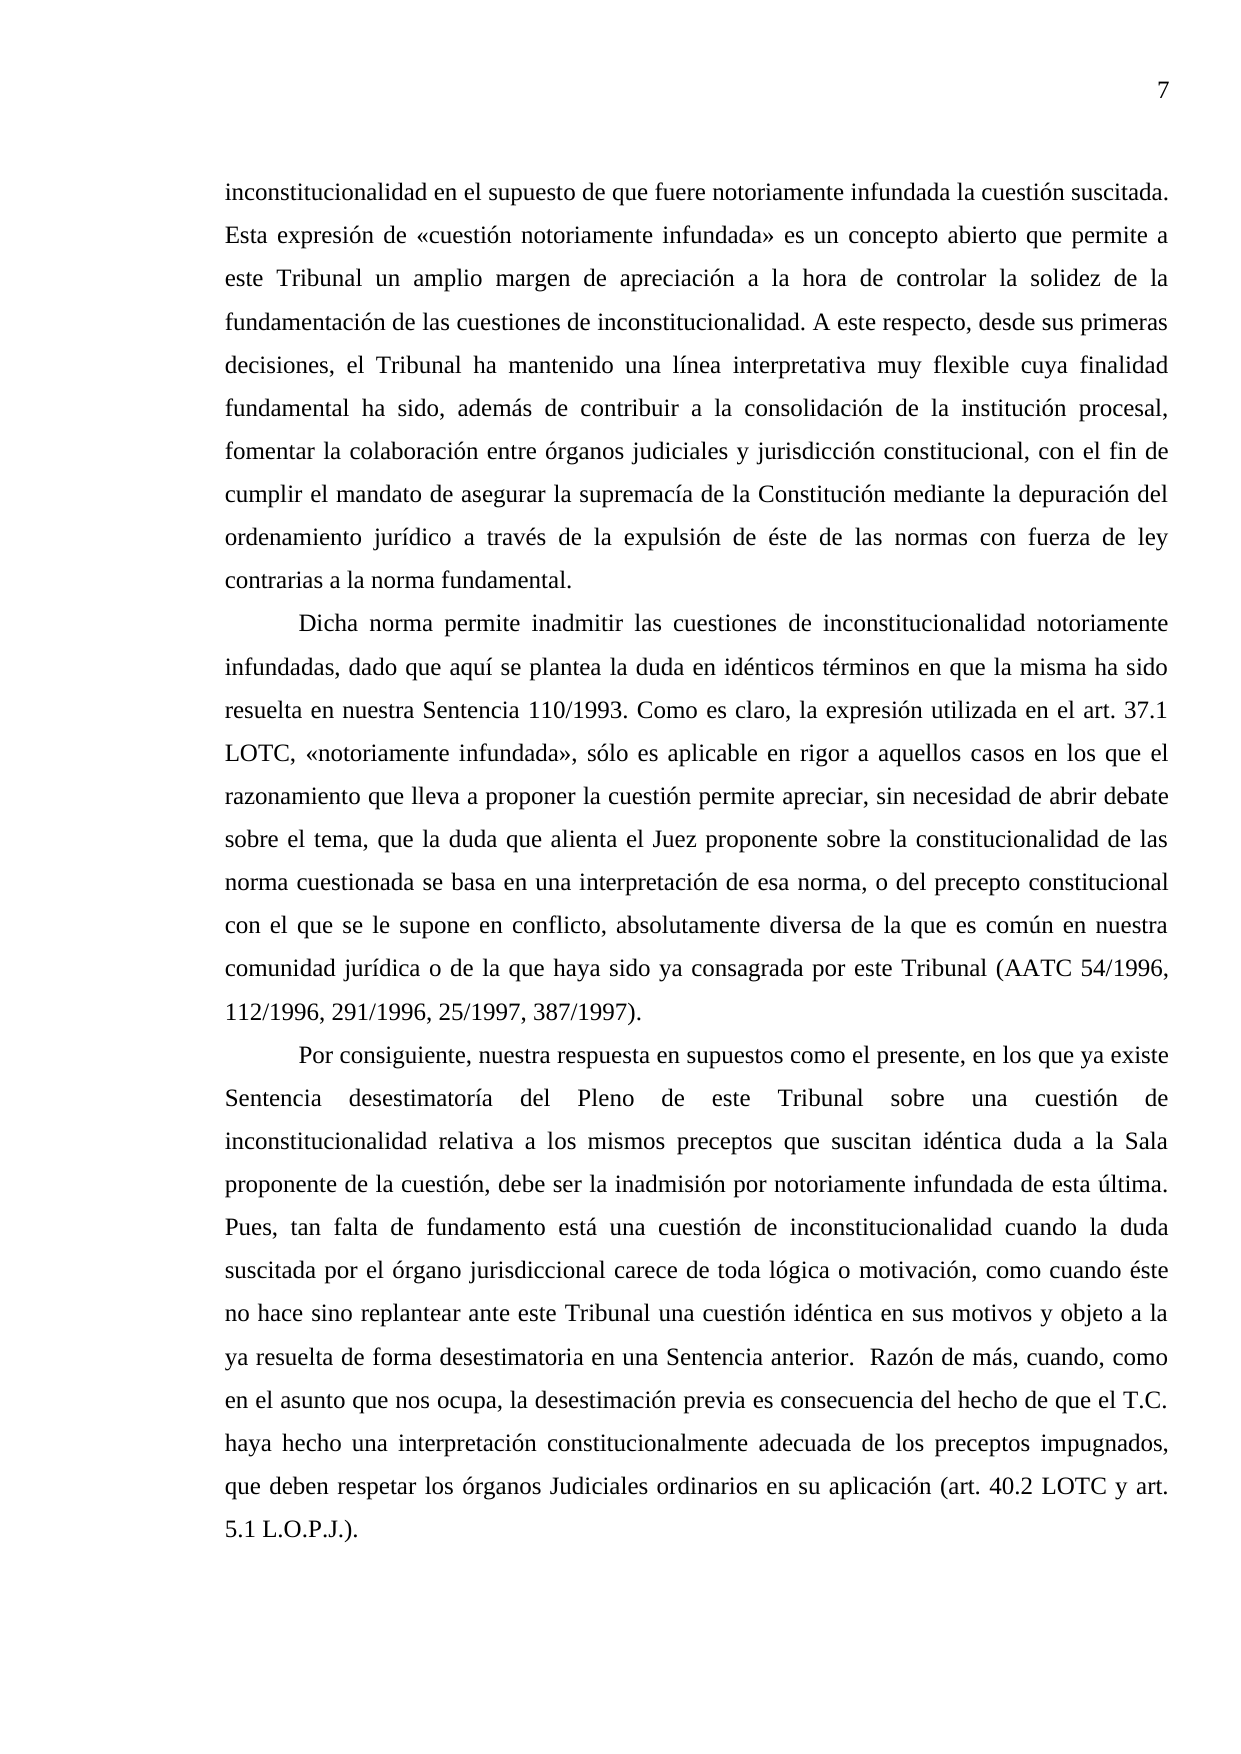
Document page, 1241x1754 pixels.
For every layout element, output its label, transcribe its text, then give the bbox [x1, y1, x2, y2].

text Por consiguiente, nuestra respuesta en supuestos como el presente, en los que ya existe Sentencia desestimatoría del Pleno de este Tribunal sobre una cuestión de inconstitucionalidad relativa a los mismos preceptos que suscitan idéntica duda a la Sala proponente de la cuestión, debe ser la inadmisión por notoriamente infundada de esta última. Pues, tan falta de fundamento está una cuestión de inconstitucionalidad cuando la duda suscitada por el órgano jurisdiccional carece de toda lógica o motivación, como cuando éste no hace sino replantear ante este Tribunal una cuestión idéntica en sus motivos y objeto a la ya resuelta de forma desestimatoria en una Sentencia anterior. Razón de más, cuando, como en el asunto que nos ocupa, la desestimación previa es consecuencia del hecho de que el T.C. haya hecho una interpretación constitucionalmente adecuada de los preceptos impugnados, que deben respetar los órganos Judiciales ordinarios en su aplicación (art. 40.2 LOTC y art. 5.1 L.O.P.J.). [224, 1040, 1169, 1543]
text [224, 177, 1169, 594]
text Dicha norma permite inadmitir las cuestiones de inconstitucionalidad notoriamente infundadas, dado que aquí se plantea la duda en idénticos términos en que la misma ha sido resuelta en nuestra Sentencia 110/1993. Como es claro, la expresión utilizada en el art. 37.1 LOTC, «notoriamente infundada», sólo es aplicable en rigor a aquellos casos en los que el razonamiento que lleva a proponer la cuestión permite apreciar, sin necesidad de abrir debate sobre el tema, que la duda que alienta el Juez proponente sobre la constitucionalidad de las norma cuestionada se basa en una interpretación de esa norma, o del precepto constitucional con el que se le supone en conflicto, absolutamente diversa de la que es común en nuestra comunidad jurídica o de la que haya sido ya consagrada por este Tribunal (AATC 54/1996, 112/1996, 291/1996, 25/1997, 387/1997). [224, 608, 1169, 1025]
